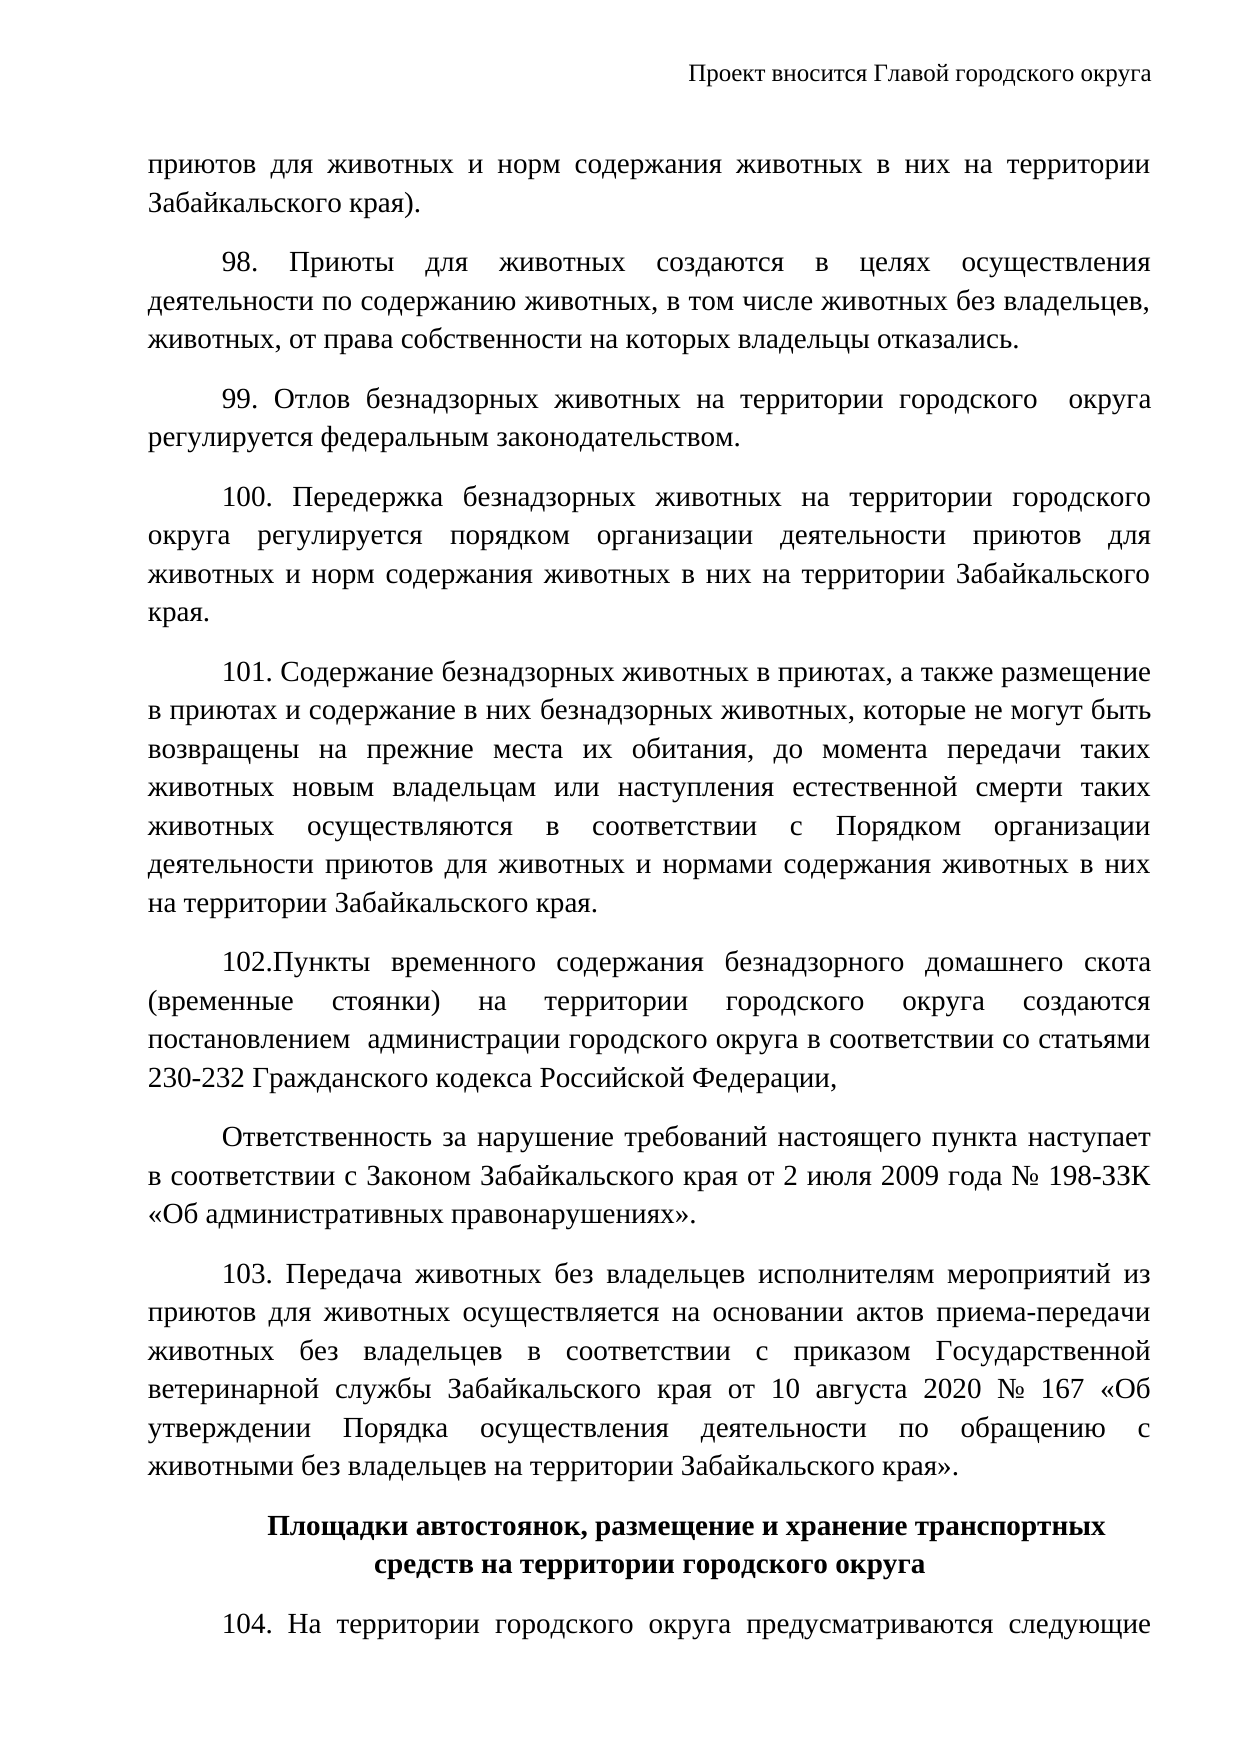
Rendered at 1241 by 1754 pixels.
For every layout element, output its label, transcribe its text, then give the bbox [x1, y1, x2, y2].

text 99. Отлов безнадзорных животных на территории городского округа регулируется федеральным законодательством. [148, 381, 1152, 453]
text 101. Содержание безнадзорных животных в приютах, а также размещение в приютах и содержание в них безнадзорных животных, которые не могут быть возвращены на прежние места их обитания, до момента передачи таких животных новым владельцам или наступления естественной смерти таких животных осуществляются в соответствии с Порядком организации деятельности приютов для животных и нормами содержания животных в них на территории Забайкальского края. [148, 654, 1152, 918]
text Площадки автостоянок, размещение и хранение транспортных средств на территории городского округа [148, 1508, 1152, 1580]
text 102.Пункты временного содержания безнадзорного домашнего скота (временные стоянки) на территории городского округа создаются постановлением администрации городского округа в соответствии со статьями 230-232 Гражданского кодекса Российской Федерации, [148, 944, 1152, 1093]
text 98. Приюты для животных создаются в целях осуществления деятельности по содержанию животных, в том числе животных без владельцев, животных, от права собственности на которых владельцы отказались. [148, 244, 1152, 355]
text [148, 146, 1152, 218]
text 100. Передержка безнадзорных животных на территории городского округа регулируется порядком организации деятельности приютов для животных и норм содержания животных в них на территории Забайкальского края. [148, 479, 1152, 628]
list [148, 1606, 1152, 1639]
text Ответственность за нарушение требований настоящего пункта наступает в соответствии с Законом Забайкальского края от 2 июля 2009 года № 198-ЗЗК «Об административных правонарушениях». [148, 1119, 1152, 1230]
text 103. Передача животных без владельцев исполнителям мероприятий из приютов для животных осуществляется на основании актов приема-передачи животных без владельцев в соответствии с приказом Государственной ветеринарной службы Забайкальского края от 10 августа 2020 № 167 «Об утверждении Порядка осуществления деятельности по обращению с животными без владельцев на территории Забайкальского края». [148, 1256, 1152, 1482]
